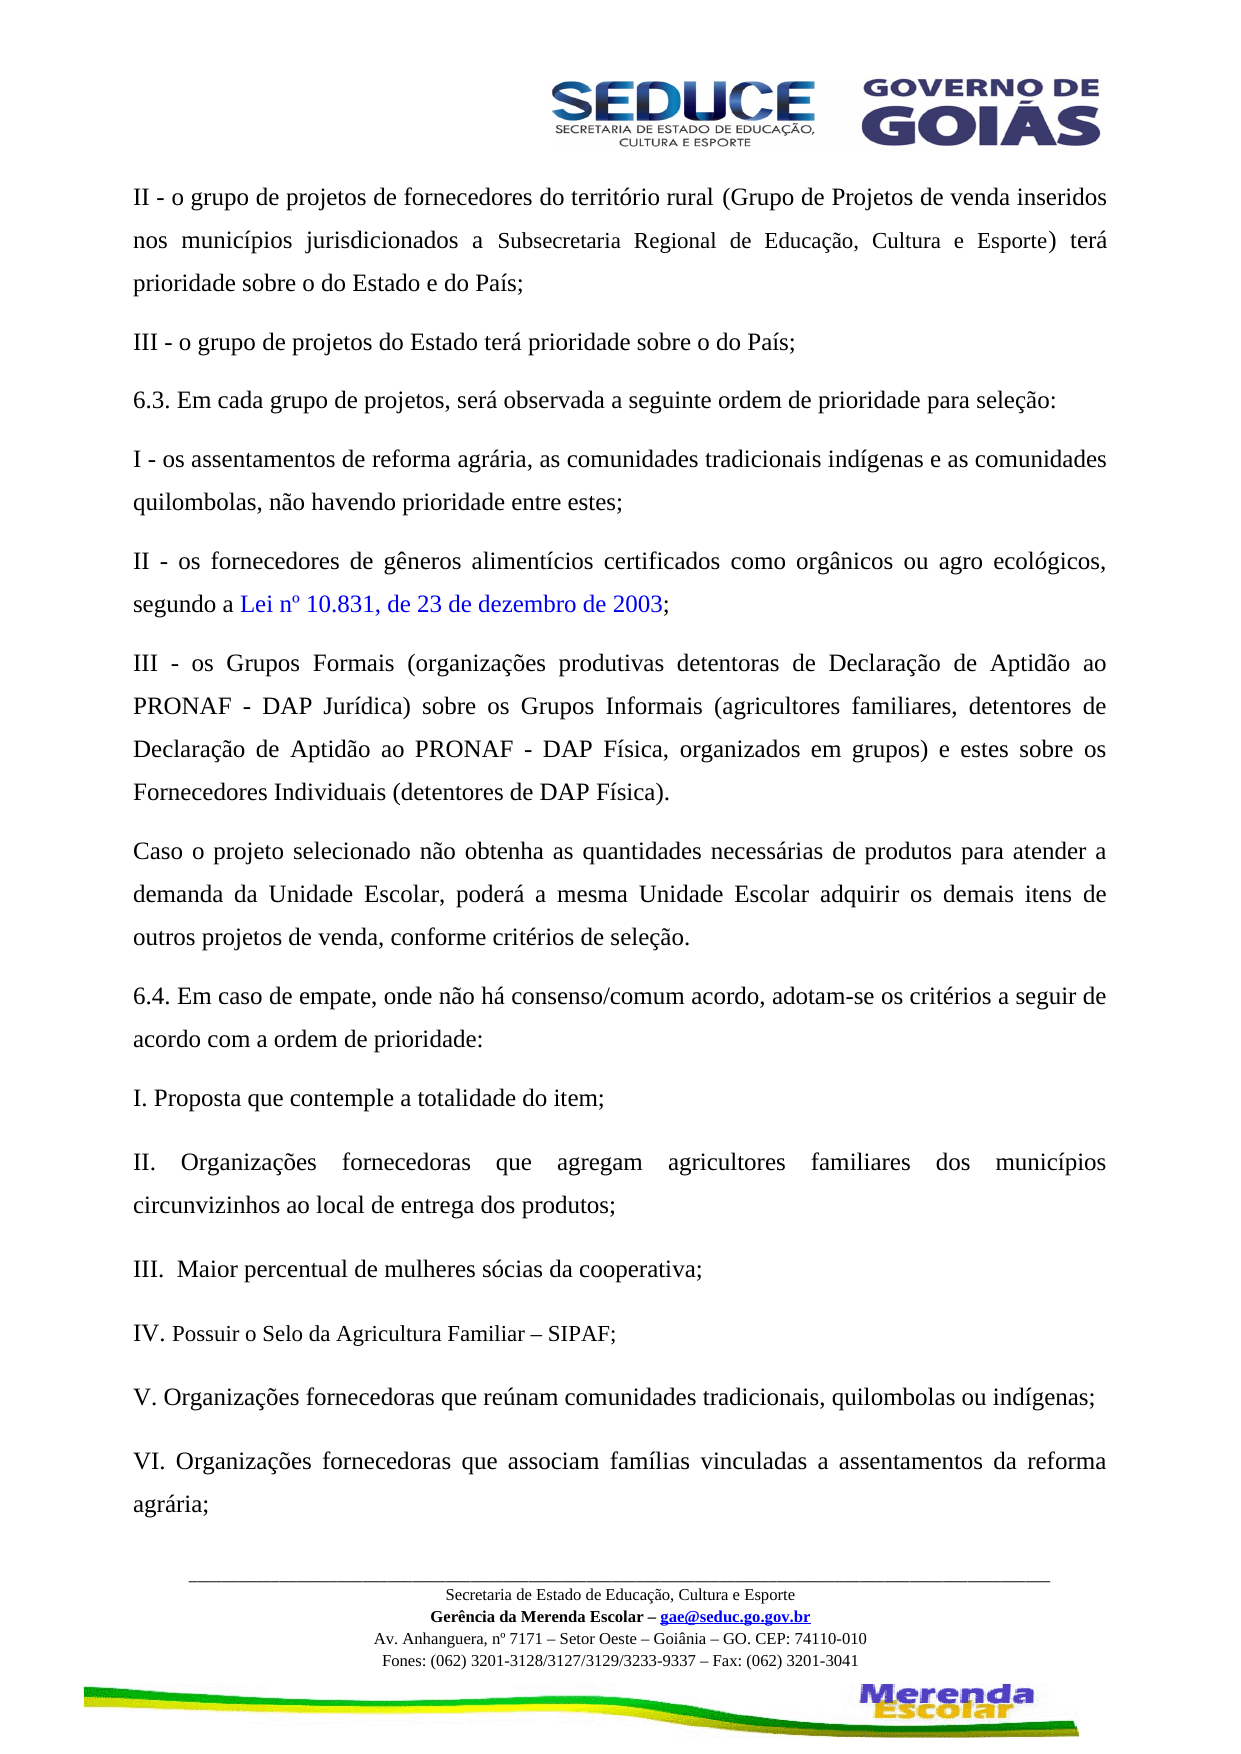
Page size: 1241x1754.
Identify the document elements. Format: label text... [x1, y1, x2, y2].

text III - os Grupos Formais (organizações produtivas detentoras de Declaração de Aptidão ao PRONAF - DAP Jurídica) sobre os Grupos Informais (agricultores familiares, detentores de Declaração de Aptidão ao PRONAF - DAP Física, organizados em grupos) e estes sobre os Fornecedores Individuais (detentores de DAP Física). [133, 648, 1107, 806]
text VI. Organizações fornecedoras que associam famílias vinculadas a assentamentos da reforma agrária; [133, 1446, 1107, 1518]
text III - o grupo de projetos do Estado terá prioridade sobre o do País; [133, 327, 1107, 356]
text II. Organizações fornecedoras que agregam agricultores familiares dos municípios circunvizinhos ao local de entrega dos produtos; [133, 1147, 1107, 1219]
text Caso o projeto selecionado não obtenha as quantidades necessárias de produtos para atender a demanda da Unidade Escolar, poderá a mesma Unidade Escolar adquirir os demais itens de outros projetos de venda, conforme critérios de seleção. [133, 836, 1107, 951]
text IV. Possuir o Selo da Agricultura Familiar – SIPAF; [133, 1318, 1107, 1347]
text V. Organizações fornecedoras que reúnam comunidades tradicionais, quilombolas ou indígenas; [133, 1382, 1107, 1411]
text II - o grupo de projetos de fornecedores do território rural (Grupo de Projetos de venda inseridos nos municípios jurisdicionados a Subsecretaria Regional de Educação, Cultura e Esporte) terá prioridade sobre o do Estado e do País; [133, 182, 1107, 297]
text II - os fornecedores de gêneros alimentícios certificados como orgânicos ou agro ecológicos, segundo a Lei nº 10.831, de 23 de dezembro de 2003; [133, 546, 1107, 618]
text 6.4. Em caso de empate, onde não há consenso/comum acordo, adotam-se os critérios a seguir de acordo com a ordem de prioridade: [133, 981, 1107, 1053]
text I - os assentamentos de reforma agrária, as comunidades tradicionais indígenas e as comunidades quilombolas, não havendo prioridade entre estes; [133, 444, 1107, 516]
text III. Maior percentual de mulheres sócias da cooperativa; [133, 1254, 1107, 1283]
picture [551, 73, 1108, 154]
text I. Proposta que contemple a totalidade do item; [133, 1083, 1107, 1112]
text 6.3. Em cada grupo de projetos, será observada a seguinte ordem de prioridade para seleção: [133, 386, 1107, 414]
